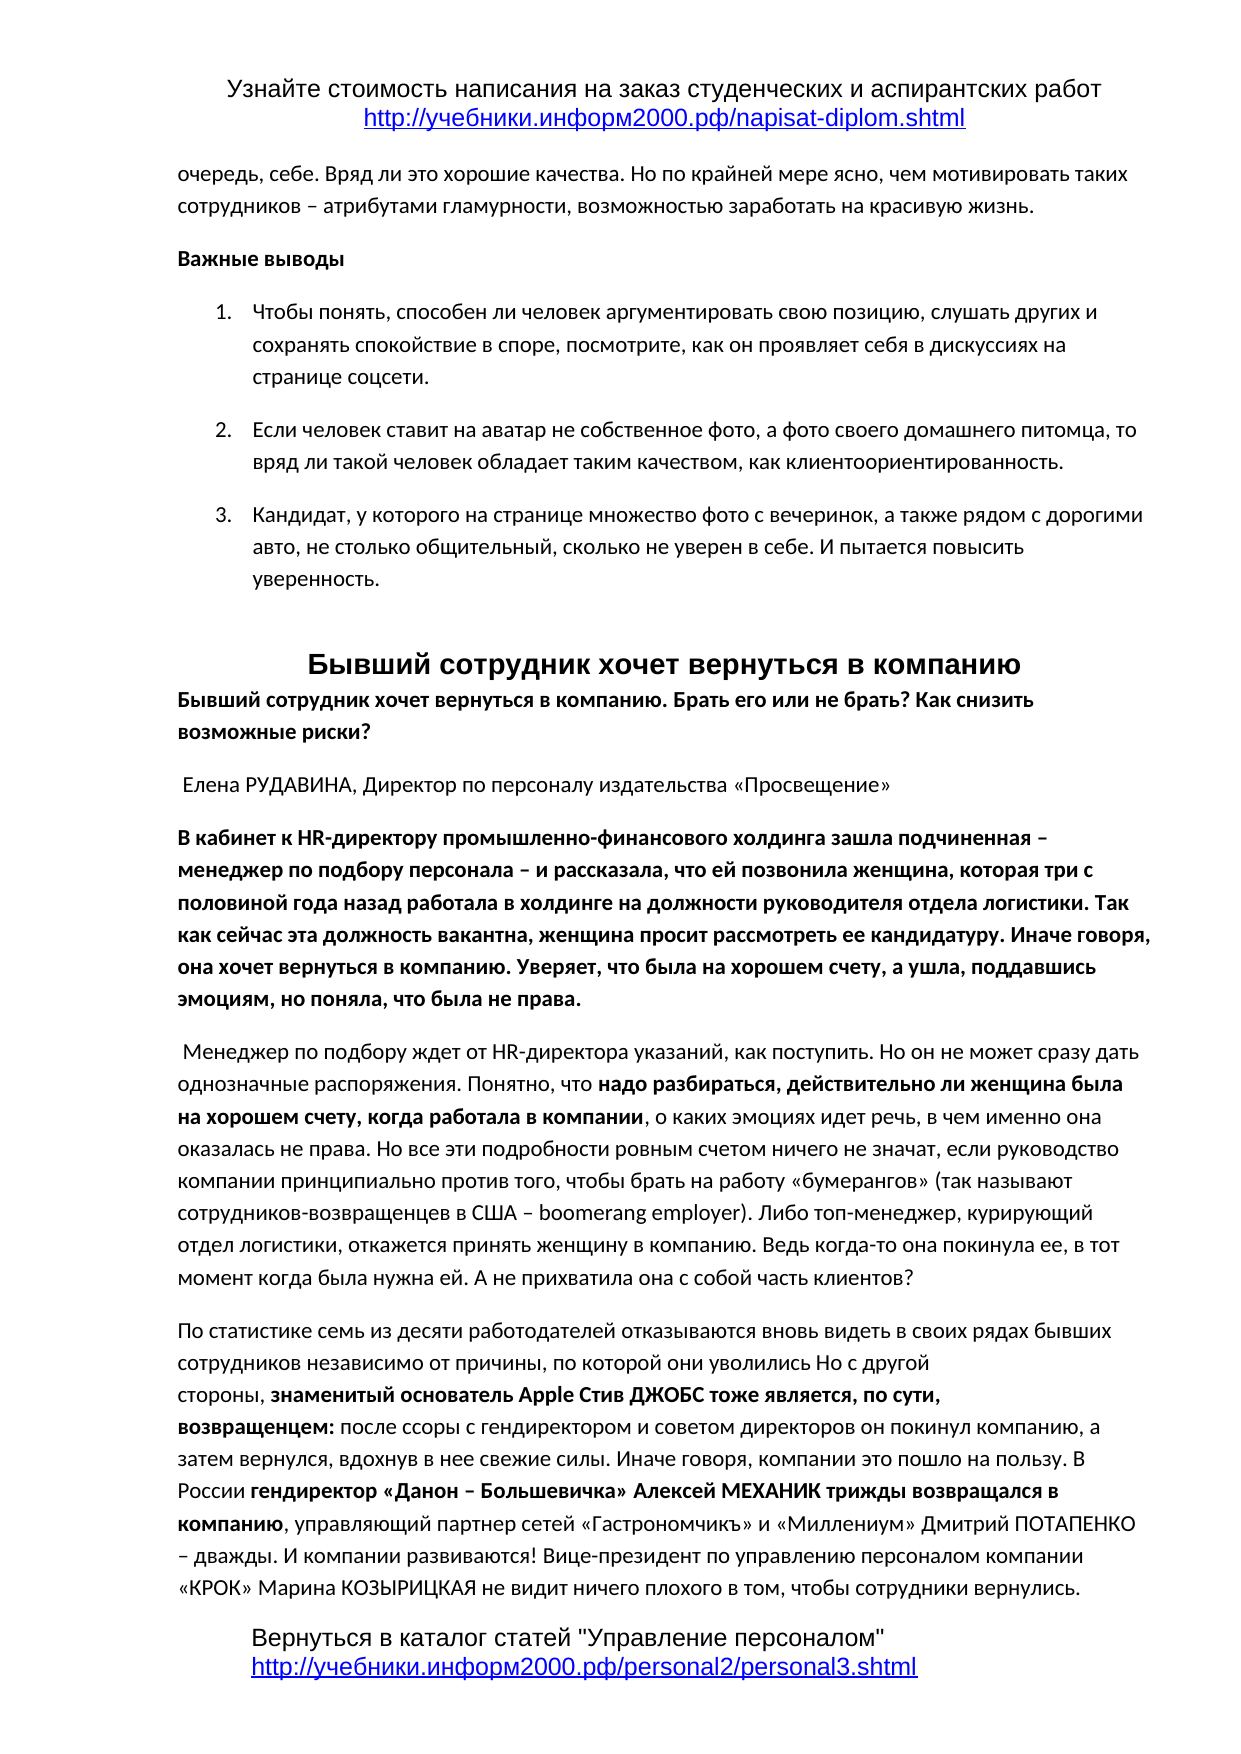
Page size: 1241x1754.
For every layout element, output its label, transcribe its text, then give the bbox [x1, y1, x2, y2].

list Чтобы понять, способен ли человек аргументировать свою позицию, слушать других и сохранять спокойствие в споре, посмотрите, как он проявляет себя в дискуссиях на странице соцсети. [215, 297, 1152, 390]
text Менеджер по подбору ждет от HR-директора указаний, как поступить. Но он не может сразу дать однозначные распоряжения. Понятно, что надо разбираться, действительно ли женщина была на хорошем счету, когда работала в компании, о каких эмоциях идет речь, в чем именно она оказалась не права. Но все эти подробности ровным счетом ничего не значат, если руководство компании принципиально против того, чтобы брать на работу «бумерангов» (так называют сотрудников-возвращенцев в США – boomerang employer). Либо топ-менеджер, курирующий отдел логистики, откажется принять женщину в компанию. Ведь когда-то она покинула ее, в тот момент когда была нужна ей. А не прихватила она с собой часть клиентов? [177, 1037, 1152, 1291]
text Важные выводы [177, 244, 1152, 272]
text Елена РУДАВИНА, Директор по персоналу издательства «Просвещение» [177, 770, 1152, 798]
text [177, 1316, 1152, 1601]
list Кандидат, у которого на странице множество фото с вечеринок, а также рядом с дорогими авто, не столько общительный, сколько не уверен в себе. И пытается повысить уверенность. [215, 500, 1152, 592]
list Если человек ставит на аватар не собственное фото, а фото своего домашнего питомца, то вряд ли такой человек обладает таким качеством, как клиентоориентированность. [215, 415, 1152, 475]
subtitle Бывший сотрудник хочет вернуться в компанию [177, 647, 1152, 680]
text В кабинет к HR-директору промышленно-финансового холдинга зашла подчиненная – менеджер по подбору персонала – и рассказала, что ей позвонила женщина, которая три с половиной года назад работала в холдинге на должности руководителя отдела логистики. Так как сейчас эта должность вакантна, женщина просит рассмотреть ее кандидатуру. Иначе говоря, она хочет вернуться в компанию. Уверяет, что была на хорошем счету, а ушла, поддавшись эмоциям, но поняла, что была не права. [177, 823, 1152, 1012]
text Бывший сотрудник хочет вернуться в компанию. Брать его или не брать? Как снизить возможные риски? [177, 685, 1152, 745]
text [177, 159, 1152, 219]
